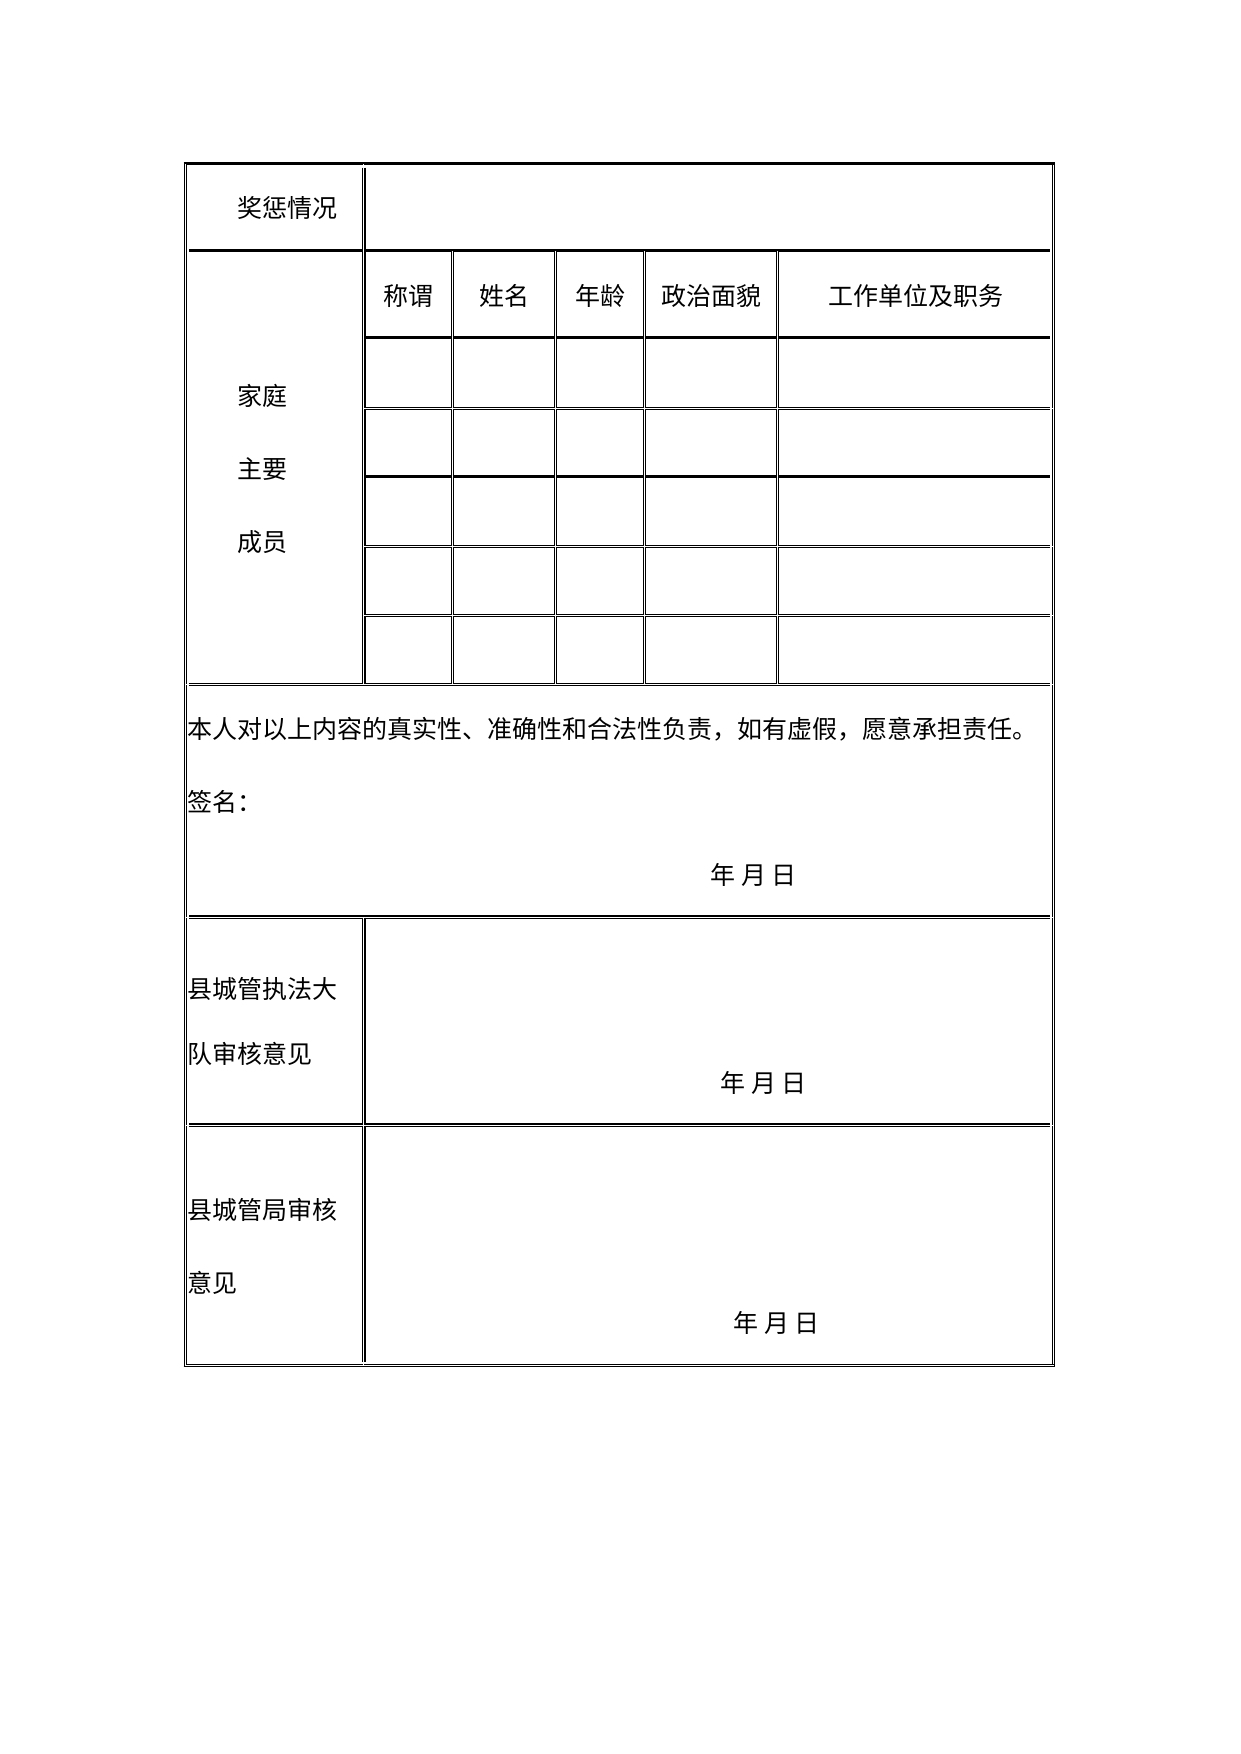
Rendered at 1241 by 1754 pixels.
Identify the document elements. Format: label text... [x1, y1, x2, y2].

table_cell 政治面貌 [646, 252, 776, 336]
table_cell [646, 339, 776, 406]
table_cell [778, 614, 1053, 682]
table_cell [646, 478, 776, 544]
table_cell 县城管执法大队审核意见 [187, 915, 362, 1123]
table_cell [454, 410, 554, 475]
table_cell [454, 478, 554, 544]
table_cell [779, 406, 1052, 475]
table_cell [366, 548, 451, 614]
table_cell [557, 410, 643, 475]
table_cell [646, 617, 776, 682]
table_cell 工作单位及职务 [779, 249, 1052, 336]
table_cell 县城管局审核 意见 [187, 1123, 364, 1363]
table_cell [454, 617, 554, 682]
table_cell [366, 617, 451, 682]
table_cell [779, 475, 1052, 544]
table_cell [646, 410, 776, 475]
table_cell [557, 478, 643, 544]
table_cell [366, 339, 451, 406]
table_cell [557, 617, 643, 682]
table_cell [779, 336, 1052, 406]
table_cell [646, 548, 776, 614]
table_cell 称谓 [366, 252, 451, 336]
table_cell [366, 410, 451, 475]
table_cell [366, 478, 451, 544]
table_cell 年 月 日 [364, 1123, 1052, 1363]
table_cell [364, 165, 1052, 249]
table_cell [557, 548, 643, 614]
table_cell 家庭 主要 成员 [187, 249, 362, 682]
table_cell [779, 545, 1052, 614]
table_cell 奖惩情况 [187, 164, 364, 249]
table_cell 年 月 日 [366, 915, 1052, 1123]
table_cell [454, 548, 554, 614]
table_cell [454, 339, 554, 406]
table_cell 本人对以上内容的真实性、准确性和合法性负责，如有虚假，愿意承担责任。 签名： 年 月 日 [187, 683, 1052, 915]
table_cell 姓名 [454, 252, 554, 336]
table_cell [557, 339, 643, 406]
table_cell 年龄 [557, 252, 643, 336]
